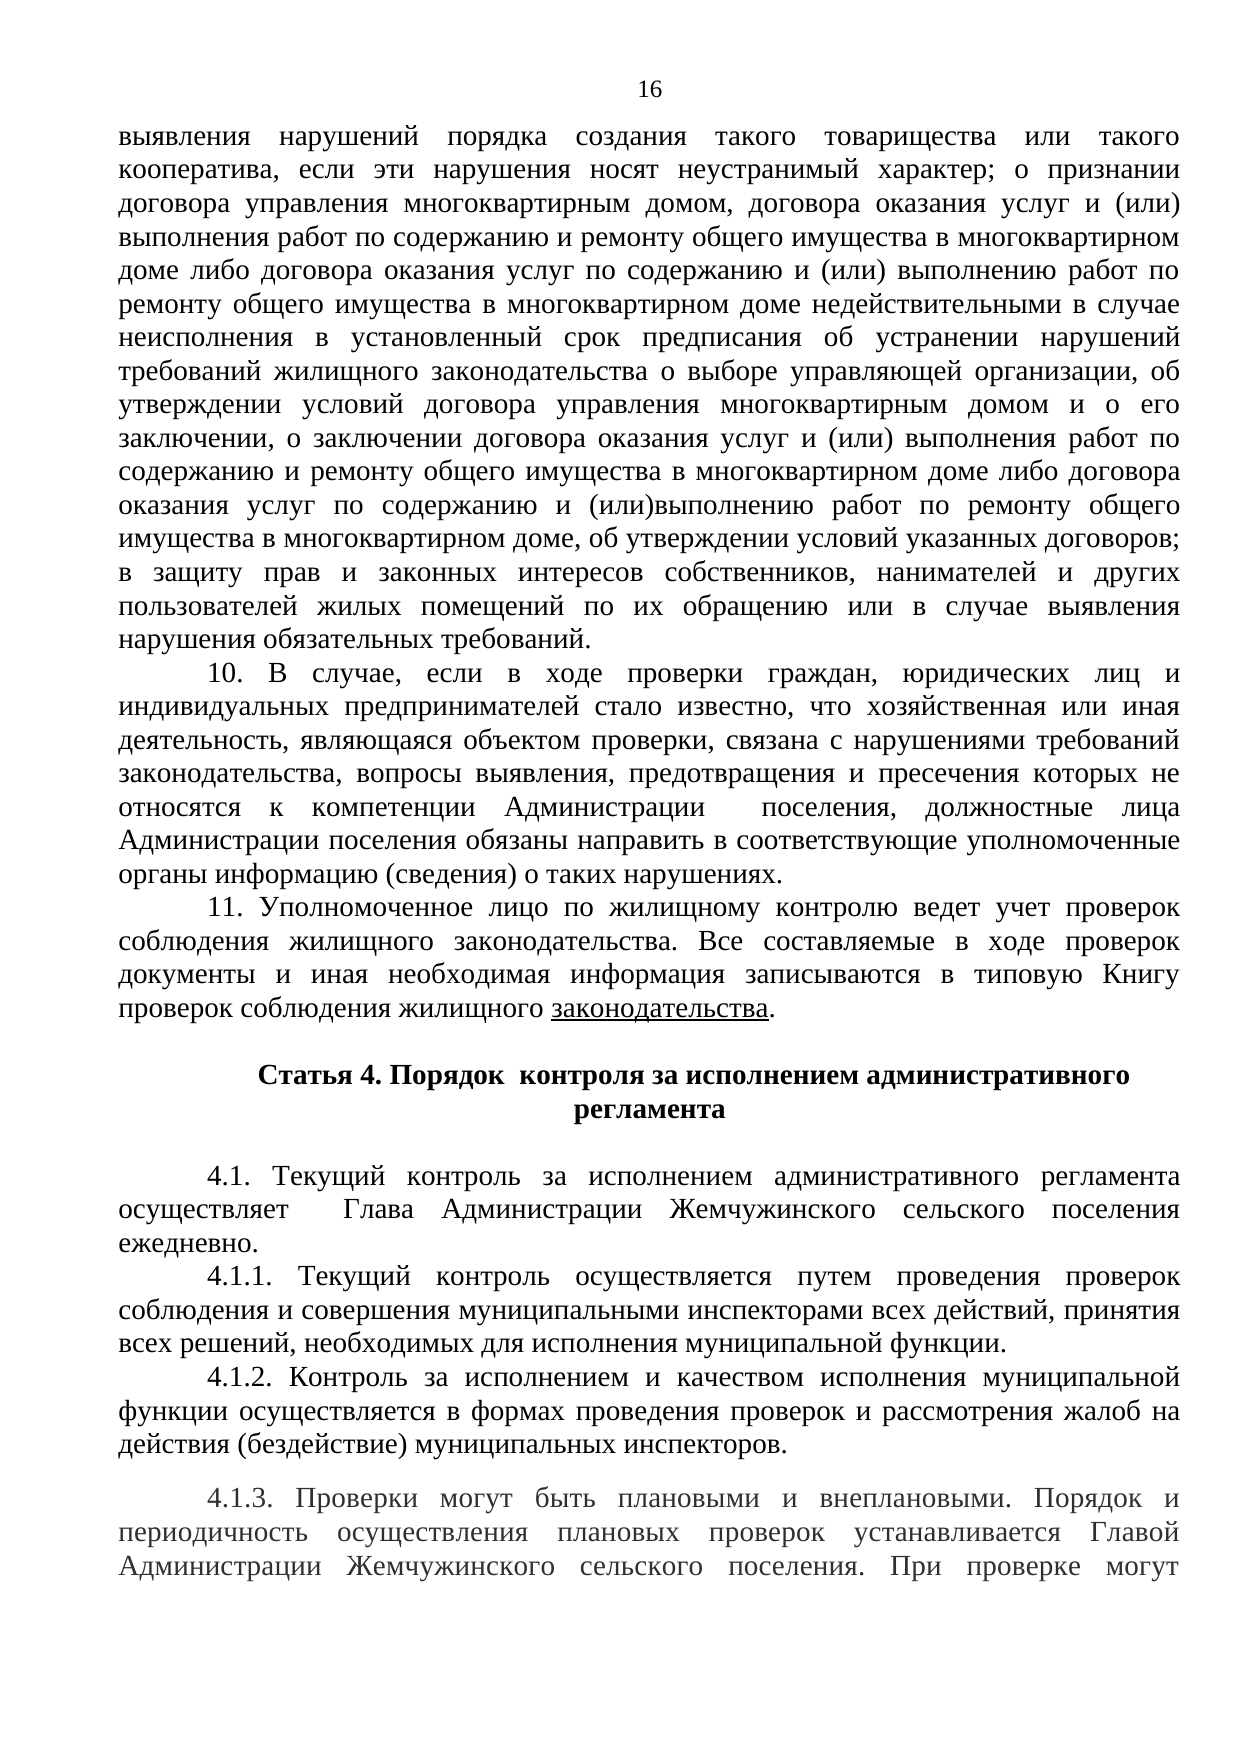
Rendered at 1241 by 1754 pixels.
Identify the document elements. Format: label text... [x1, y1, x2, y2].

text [118, 1481, 1181, 1581]
text 4.1.2. Контроль за исполнением и качеством исполнения муниципальной функции осуществляется в формах проведения проверок и рассмотрения жалоб на действия (бездействие) муниципальных инспекторов. [118, 1359, 1181, 1460]
text 10. В случае, если в ходе проверки граждан, юридических лиц и индивидуальных предпринимателей стало известно, что хозяйственная или иная деятельность, являющаяся объектом проверки, связана с нарушениями требований законодательства, вопросы выявления, предотвращения и пресечения которых не относятся к компетенции Администрации поселения, должностные лица Администрации поселения обязаны направить в соответствующие уполномоченные органы информацию (сведения) о таких нарушениях. [118, 655, 1181, 889]
text 11. Уполномоченное лицо по жилищному контролю ведет учет проверок соблюдения жилищного законодательства. Все составляемые в ходе проверок документы и иная необходимая информация записываются в типовую Книгу проверок соблюдения жилищного законодательства. [118, 889, 1181, 1024]
text 4.1. Текущий контроль за исполнением административного регламента осуществляет Глава Администрации Жемчужинского сельского поселения ежедневно. [118, 1158, 1181, 1258]
text Статья 4. Порядок контроля за исполнением административного регламента [118, 1057, 1181, 1124]
text 4.1.1. Текущий контроль осуществляется путем проведения проверок соблюдения и совершения муниципальными инспекторами всех действий, принятия всех решений, необходимых для исполнения муниципальной функции. [118, 1258, 1181, 1359]
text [118, 118, 1181, 655]
